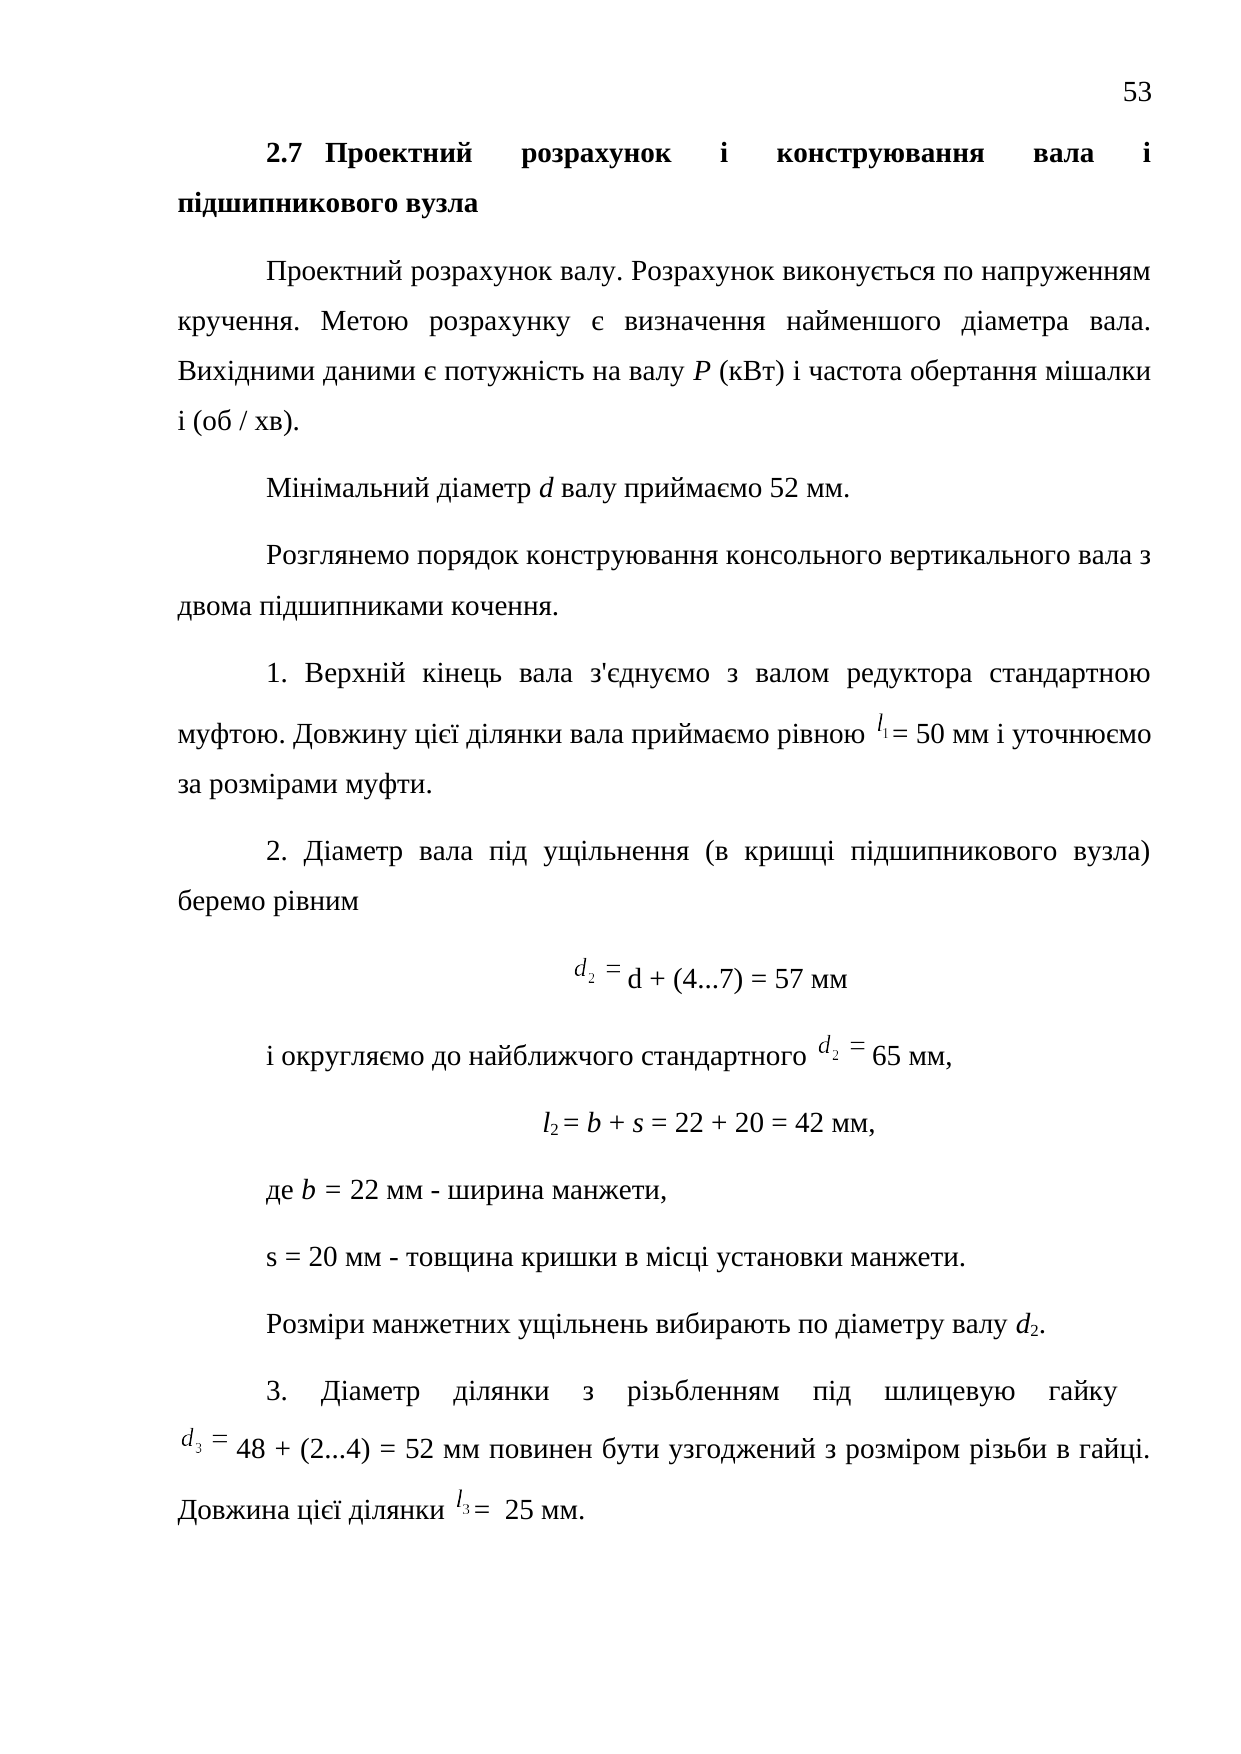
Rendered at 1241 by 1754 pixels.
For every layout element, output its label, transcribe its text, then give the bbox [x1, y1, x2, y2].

text s = 20 мм - товщина кришки в місці установки манжети. [177, 1239, 1152, 1273]
text d + (4...7) = 57 мм [177, 950, 1152, 994]
text Мінімальний діаметр d валу приймаємо 52 мм. [177, 471, 1152, 504]
text де b = 22 мм - ширина манжети, [177, 1172, 1152, 1206]
text 2.7 Проектний розрахунок і конструювання вала і підшипникового вузла [177, 135, 1152, 219]
text 1. Верхній кінець вала з'єднуємо з валом редуктора стандартною муфтою. Довжину цієї ділянки вала приймаємо рівною = 50 мм і уточнюємо за розмірами муфти. [177, 655, 1152, 799]
text 2. Діаметр вала під ущільнення (в кришці підшипникового вузла) беремо рівним [177, 833, 1152, 917]
text Проектний розрахунок валу. Розрахунок виконується по напруженням кручення. Метою розрахунку є визначення найменшого діаметра вала. Вихідними даними є потужність на валу Р (кВт) і частота обертання мішалки і (об / хв). [177, 253, 1152, 437]
text і округляємо до найближчого стандартного 65 мм, [177, 1028, 1152, 1072]
text Розміри манжетних ущільнень вибирають по діаметру валу d2. [177, 1306, 1152, 1340]
text l2 = b + s = 22 + 20 = 42 мм, [177, 1106, 1152, 1139]
text Розглянемо порядок конструювання консольного вертикального вала з двома підшипниками кочення. [177, 537, 1152, 621]
text 3. Діаметр ділянки з різьбленням під шлицевую гайку 48 + (2...4) = 52 мм повинен бути узгоджений з розміром різьби в гайці. Довжина цієї ділянки = 25 мм. [177, 1373, 1152, 1526]
